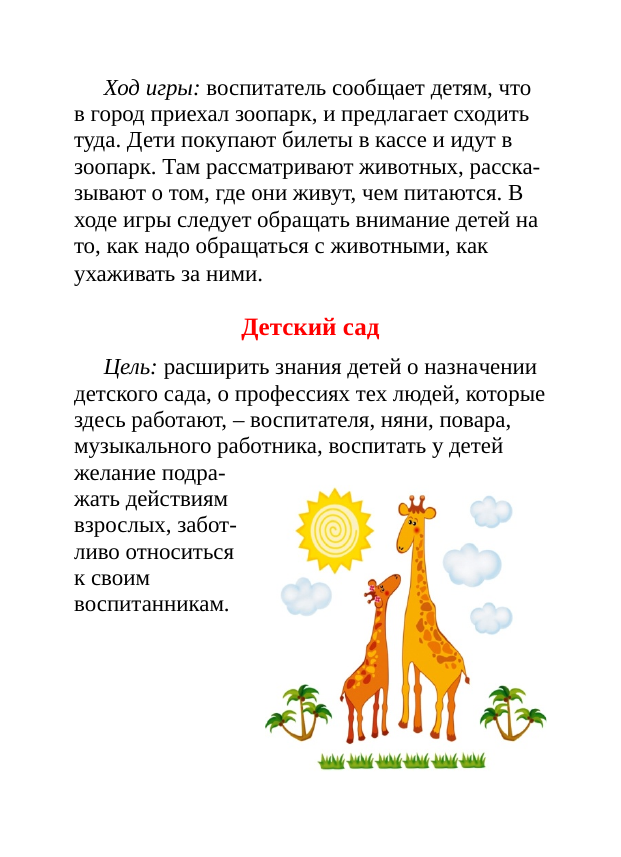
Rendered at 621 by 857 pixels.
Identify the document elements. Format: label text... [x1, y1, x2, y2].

picture [265, 475, 547, 778]
subtitle Детский сад [74, 312, 546, 341]
text Цель: расширить знания детей о назначении детского сада, о профессиях тех людей, которые здесь работают, – воспитателя, няни, повара, музыкального работника, воспитать у детей желание подражать действиям взрослых, заботливо относиться к своим воспитанникам. [74, 353, 546, 617]
text Ход игры: воспитатель сообщает детям, что в город приехал зоопарк, и предлагает сходить туда. Дети покупают билеты в кассе и идут в зоопарк. Там рассматривают животных, рассказывают о том, где они живут, чем питаются. В ходе игры следует обращать внимание детей на то, как надо обращаться с животными, как ухаживать за ними. [74, 74, 546, 287]
